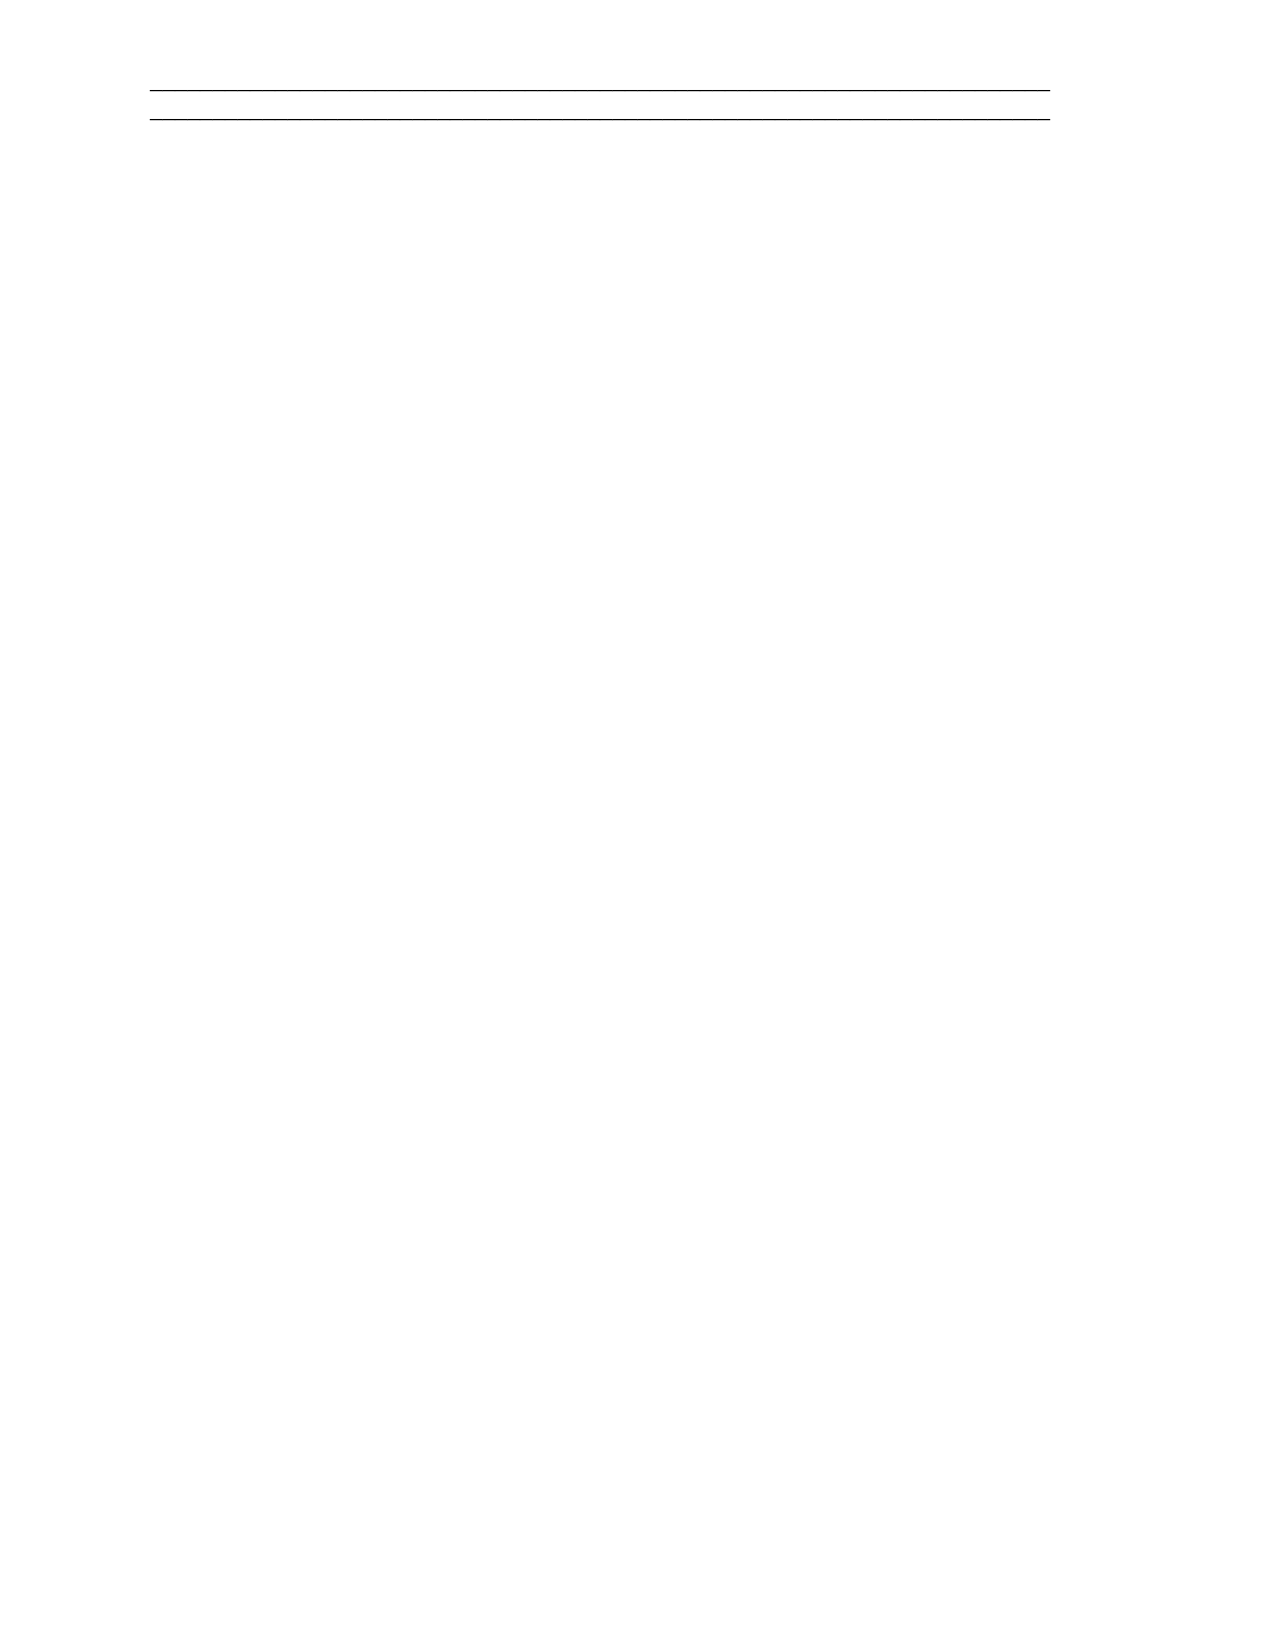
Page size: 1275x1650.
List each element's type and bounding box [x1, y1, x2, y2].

text [150, 94, 1125, 123]
text [150, 66, 1125, 94]
